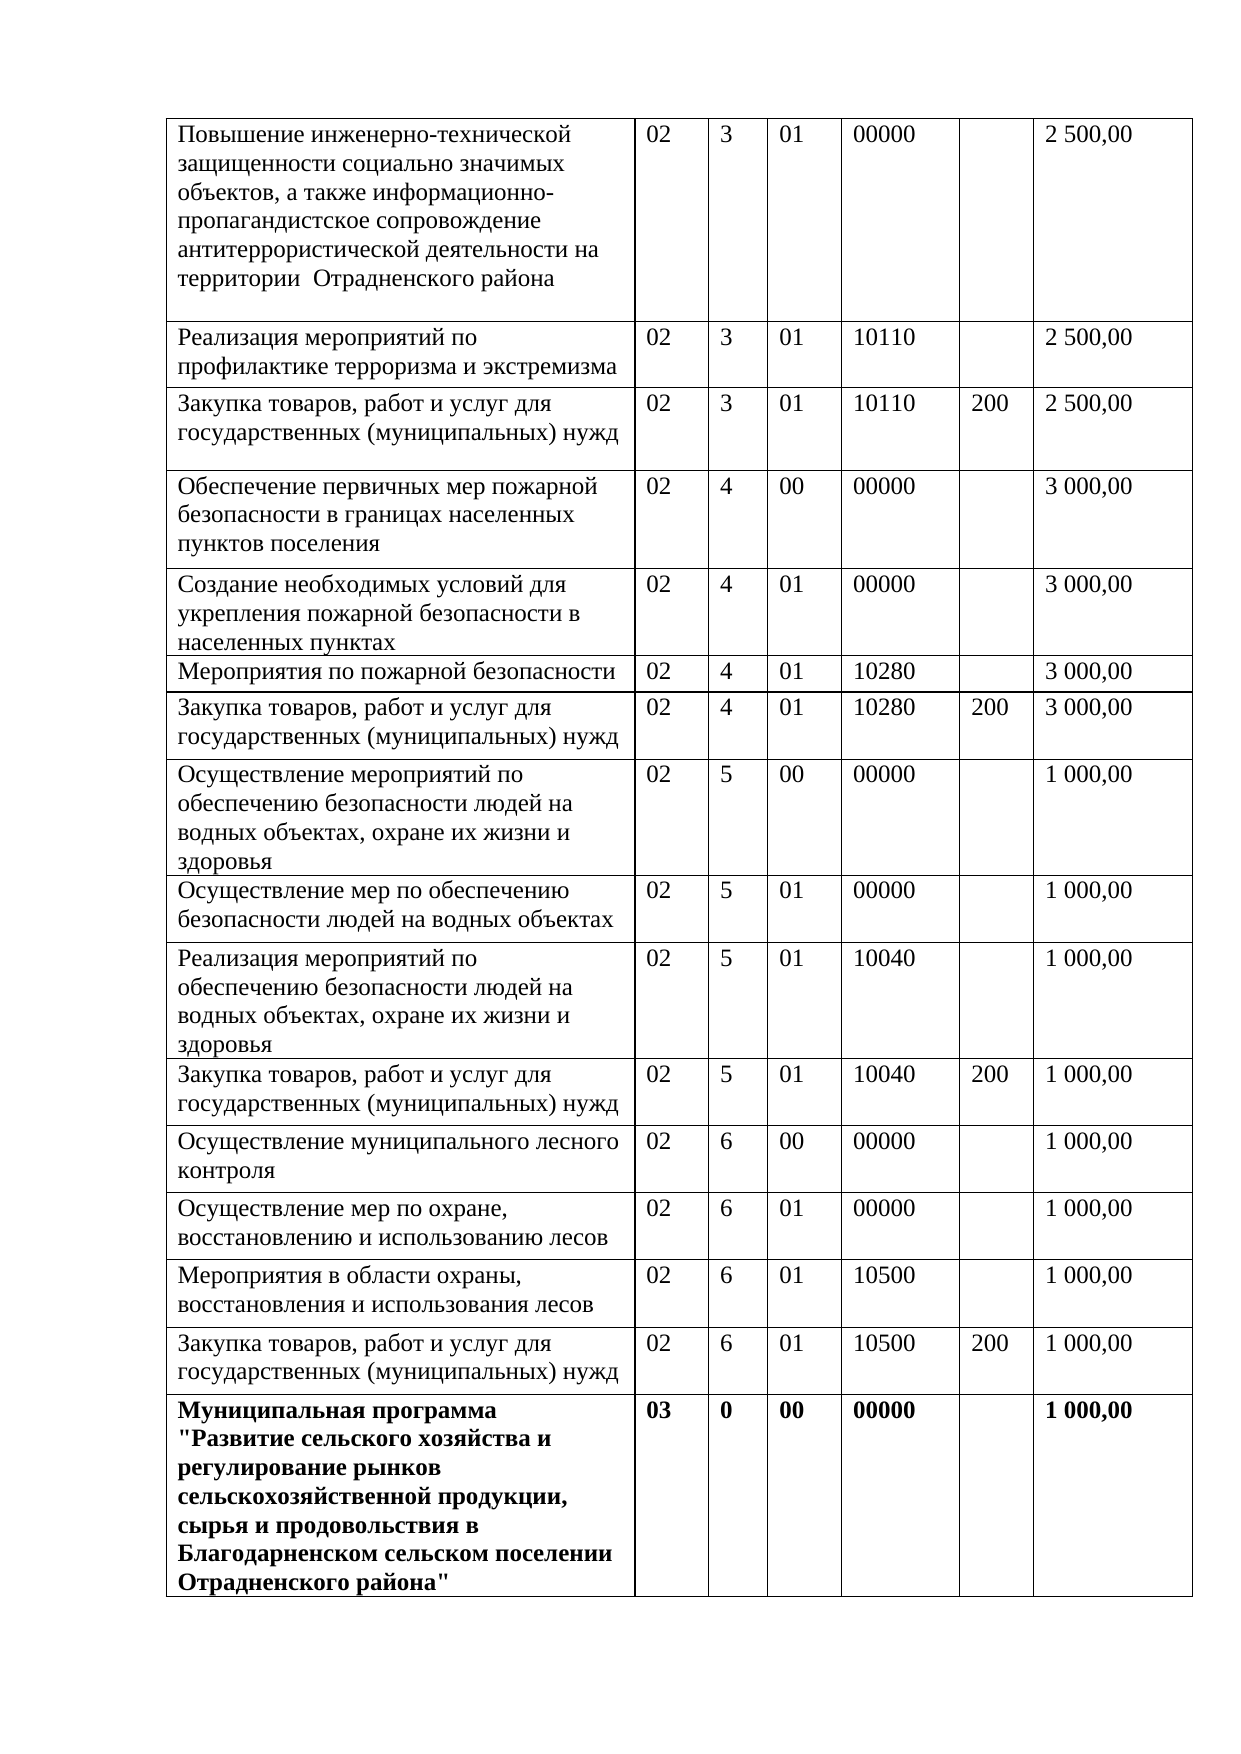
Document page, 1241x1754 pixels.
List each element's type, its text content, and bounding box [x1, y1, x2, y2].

table_cell 01 [768, 322, 841, 387]
table_cell 4 [709, 471, 767, 568]
table_cell 01 [768, 943, 841, 1058]
table_cell Осуществление муниципального лесного контроля [167, 1126, 634, 1192]
table_cell 2 500,00 [1034, 119, 1192, 321]
table_cell 02 [636, 760, 708, 874]
table_cell 1 000,00 [1034, 1260, 1192, 1327]
table_cell 10280 [842, 693, 959, 758]
table_cell 01 [768, 693, 841, 758]
table_cell 6 [709, 1193, 767, 1259]
table_cell [960, 1193, 1033, 1259]
table_cell 4 [709, 656, 767, 691]
table_cell 02 [636, 388, 708, 470]
table_cell 200 [960, 1328, 1033, 1394]
table_cell 02 [636, 693, 708, 758]
table_cell Реализация мероприятий по обеспечению безопасности людей на водных объектах, охране их жизни и здоровья [167, 943, 634, 1058]
table_cell 02 [636, 1260, 708, 1327]
table_cell 02 [636, 569, 708, 655]
table_cell 00000 [842, 569, 959, 655]
table_cell [960, 322, 1033, 387]
table_cell [960, 1260, 1033, 1327]
table_cell 02 [636, 656, 708, 691]
table_cell 01 [768, 1193, 841, 1259]
table_cell 200 [960, 1059, 1033, 1125]
table_cell 00000 [842, 1193, 959, 1259]
table_cell [960, 1126, 1033, 1192]
table_cell [960, 471, 1033, 568]
table_cell 00000 [842, 119, 959, 321]
table_cell 1 000,00 [1034, 1328, 1192, 1394]
table_cell 00000 [842, 471, 959, 568]
table_cell 1 000,00 [1034, 876, 1192, 942]
table_cell 1 000,00 [1034, 1126, 1192, 1192]
table_cell 10110 [842, 322, 959, 387]
table_cell 3 000,00 [1034, 693, 1192, 758]
table_cell 10040 [842, 943, 959, 1058]
table_cell 02 [636, 119, 708, 321]
table_cell 3 [709, 322, 767, 387]
table_cell 0 [709, 1395, 767, 1596]
table_cell Муниципальная программа "Развитие сельского хозяйства и регулирование рынков сельскохозяйственной продукции, сырья и продовольствия в Благодарненском сельском поселении Отрадненского района" [167, 1395, 634, 1596]
table_cell Осуществление мероприятий по обеспечению безопасности людей на водных объектах, охране их жизни и здоровья [167, 760, 634, 874]
table_cell Закупка товаров, работ и услуг для государственных (муниципальных) нужд [167, 1328, 634, 1394]
table_cell 00000 [842, 760, 959, 874]
table_cell 00000 [842, 876, 959, 942]
table_cell 00000 [842, 1395, 959, 1596]
table_cell 03 [636, 1395, 708, 1596]
table_cell 01 [768, 876, 841, 942]
table_cell 00 [768, 1126, 841, 1192]
table_cell 10500 [842, 1260, 959, 1327]
table_cell Закупка товаров, работ и услуг для государственных (муниципальных) нужд [167, 1059, 634, 1125]
table_cell 00000 [842, 1126, 959, 1192]
table_cell 1 000,00 [1034, 760, 1192, 874]
table_cell 01 [768, 388, 841, 470]
table_cell [960, 569, 1033, 655]
table_cell 00 [768, 471, 841, 568]
table_cell 01 [768, 119, 841, 321]
table_cell 4 [709, 693, 767, 758]
table_cell 01 [768, 656, 841, 691]
table_cell 5 [709, 876, 767, 942]
table_cell Мероприятия по пожарной безопасности [167, 656, 634, 691]
table_cell 01 [768, 1059, 841, 1125]
table_cell 3 [709, 388, 767, 470]
table_cell [960, 656, 1033, 691]
table_cell 200 [960, 388, 1033, 470]
table_cell 1 000,00 [1034, 1059, 1192, 1125]
table_cell Повышение инженерно-технической защищенности социально значимых объектов, а также информационно-пропагандистское сопровождение антитеррористической деятельности на территории Отрадненского района [167, 119, 634, 321]
table_cell 01 [768, 1328, 841, 1394]
table_cell 01 [768, 1260, 841, 1327]
table_cell [960, 760, 1033, 874]
table_cell 02 [636, 876, 708, 942]
table_cell 6 [709, 1260, 767, 1327]
table_cell 00 [768, 1395, 841, 1596]
table_cell 01 [768, 569, 841, 655]
table_cell Создание необходимых условий для укрепления пожарной безопасности в населенных пунктах [167, 569, 634, 655]
table_cell 02 [636, 1059, 708, 1125]
table_cell 3 000,00 [1034, 656, 1192, 691]
table_cell 6 [709, 1328, 767, 1394]
table_cell Реализация мероприятий по профилактике терроризма и экстремизма [167, 322, 634, 387]
table_cell 3 [709, 119, 767, 321]
table_cell 00 [768, 760, 841, 874]
table_cell 02 [636, 471, 708, 568]
table_cell 200 [960, 693, 1033, 758]
table_cell Закупка товаров, работ и услуг для государственных (муниципальных) нужд [167, 693, 634, 758]
table_cell Осуществление мер по обеспечению безопасности людей на водных объектах [167, 876, 634, 942]
table_cell Осуществление мер по охране, восстановлению и использованию лесов [167, 1193, 634, 1259]
table_cell [960, 1395, 1033, 1596]
table_cell 02 [636, 1328, 708, 1394]
table_cell 02 [636, 1126, 708, 1192]
table_cell 5 [709, 1059, 767, 1125]
table_cell 1 000,00 [1034, 1395, 1192, 1596]
table_cell Мероприятия в области охраны, восстановления и использования лесов [167, 1260, 634, 1327]
table_cell 5 [709, 760, 767, 874]
table_cell 6 [709, 1126, 767, 1192]
table_cell 3 000,00 [1034, 569, 1192, 655]
table_cell 02 [636, 322, 708, 387]
table_cell 5 [709, 943, 767, 1058]
table_cell 2 500,00 [1034, 388, 1192, 470]
table_cell 02 [636, 1193, 708, 1259]
table_cell 3 000,00 [1034, 471, 1192, 568]
table_cell 10280 [842, 656, 959, 691]
table_cell 4 [709, 569, 767, 655]
table_cell 1 000,00 [1034, 1193, 1192, 1259]
table_cell Обеспечение первичных мер пожарной безопасности в границах населенных пунктов поселения [167, 471, 634, 568]
table_cell 02 [636, 943, 708, 1058]
table_cell 2 500,00 [1034, 322, 1192, 387]
table_cell [960, 876, 1033, 942]
table_cell [960, 943, 1033, 1058]
table_cell [960, 119, 1033, 321]
table_cell 10040 [842, 1059, 959, 1125]
table_cell 10500 [842, 1328, 959, 1394]
table_cell 10110 [842, 388, 959, 470]
table_cell 1 000,00 [1034, 943, 1192, 1058]
table_cell Закупка товаров, работ и услуг для государственных (муниципальных) нужд [167, 388, 634, 470]
